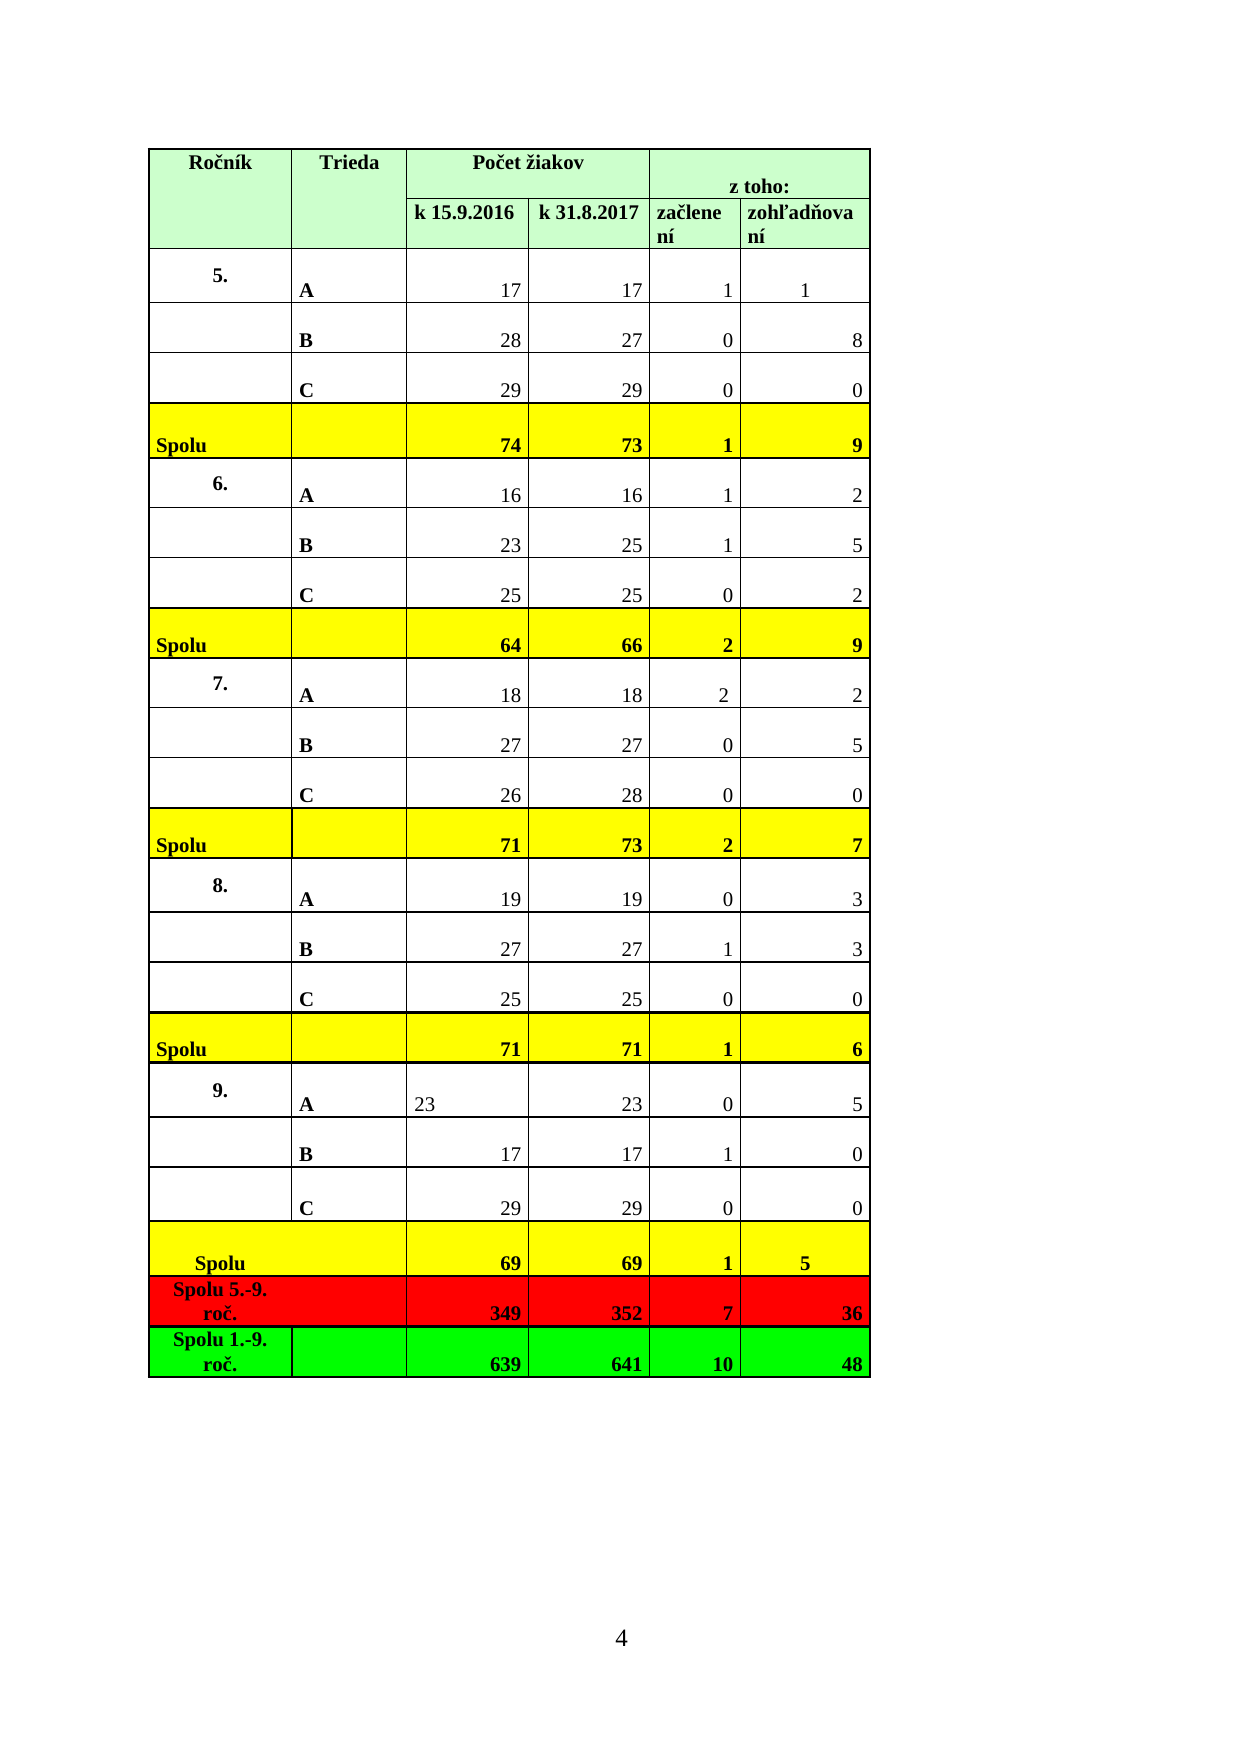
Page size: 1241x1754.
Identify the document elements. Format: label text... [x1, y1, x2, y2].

table_cell 27 [407, 708, 528, 757]
table_cell 23 [407, 508, 528, 557]
table_cell 0 [650, 859, 740, 911]
table_cell 0 [650, 708, 740, 757]
table_cell Spolu 1.-9. roč. [150, 1328, 291, 1376]
table_cell 5 [741, 708, 869, 757]
table_cell 3 [741, 913, 869, 961]
table_cell 2 [650, 809, 740, 857]
table_cell [292, 1277, 406, 1325]
table_cell 5. [150, 249, 291, 302]
table_cell 2 [650, 609, 740, 657]
table_cell 352 [529, 1277, 649, 1325]
table_cell 17 [529, 249, 649, 302]
table_cell 73 [529, 404, 649, 457]
table_cell 9 [741, 609, 869, 657]
table_cell 1 [650, 404, 740, 457]
table_cell B [292, 708, 406, 757]
table_cell 1 [650, 1222, 740, 1275]
table_cell 9. [150, 1064, 291, 1116]
table_cell 25 [529, 508, 649, 557]
table_header Počet žiakov [407, 150, 649, 198]
table_cell 8. [150, 859, 291, 911]
table_cell C [292, 353, 406, 402]
table_cell [293, 809, 406, 857]
table_cell 0 [650, 963, 740, 1011]
table_cell 1 [650, 1118, 740, 1166]
table_cell 641 [529, 1328, 649, 1376]
table_cell Spolu 5.-9. roč. [150, 1277, 292, 1325]
table_cell 639 [407, 1328, 528, 1376]
table_header z toho: [650, 150, 869, 198]
table_cell 5 [741, 508, 869, 557]
table_cell 2 [741, 459, 869, 507]
table_cell 7 [741, 809, 869, 857]
table_cell k 31.8.2017 [529, 199, 649, 248]
table_cell 28 [529, 758, 649, 807]
table_cell [293, 1328, 406, 1376]
table_cell 0 [741, 963, 869, 1011]
table_cell A [292, 249, 406, 302]
table_cell 18 [529, 659, 649, 707]
table_cell [292, 404, 406, 457]
table_cell 5 [741, 1222, 869, 1275]
table_cell 48 [741, 1328, 869, 1376]
table_cell 9 [741, 404, 869, 457]
table_cell 1 [650, 459, 740, 507]
table_cell 26 [407, 758, 528, 807]
table_cell 8 [741, 303, 869, 352]
table_cell 25 [529, 558, 649, 607]
table_header Trieda [292, 150, 406, 248]
table_cell [292, 1222, 406, 1275]
table_cell 18 [407, 659, 528, 707]
table_cell Spolu [150, 809, 291, 857]
table_cell 2 [741, 659, 869, 707]
table_cell 16 [407, 459, 528, 507]
table_cell 5 [741, 1064, 869, 1116]
table_cell 349 [407, 1277, 528, 1325]
table_cell 0 [650, 353, 740, 402]
table_cell 74 [407, 404, 528, 457]
table_cell 1 [741, 249, 869, 302]
table_cell B [292, 913, 406, 961]
table_cell 3 [741, 859, 869, 911]
table_cell 6 [741, 1014, 869, 1061]
table_cell [150, 353, 291, 402]
table_cell 36 [741, 1277, 869, 1325]
table_cell Spolu [150, 1014, 291, 1061]
table_cell 27 [407, 913, 528, 961]
table_cell B [292, 1118, 406, 1166]
table_cell [150, 963, 291, 1011]
table_cell Spolu [150, 404, 291, 457]
table_cell [292, 1014, 406, 1061]
table_cell [292, 609, 406, 657]
table_cell [150, 913, 291, 961]
table_cell 25 [407, 963, 528, 1011]
table_cell 29 [407, 353, 528, 402]
table_cell Spolu [150, 609, 291, 657]
table_cell 19 [407, 859, 528, 911]
table_cell 17 [407, 249, 528, 302]
table_cell [150, 1118, 291, 1166]
table_cell C [292, 1168, 406, 1220]
table_cell 25 [407, 558, 528, 607]
table_cell zohľadňovaní [741, 199, 869, 248]
table_cell 69 [407, 1222, 528, 1275]
table_header Ročník [150, 150, 291, 248]
table_cell 0 [650, 1064, 740, 1116]
table_cell A [292, 859, 406, 911]
table_cell 27 [529, 913, 649, 961]
table_cell 7. [150, 659, 291, 707]
table_cell 71 [529, 1014, 649, 1061]
table_cell 0 [741, 353, 869, 402]
table_cell 71 [407, 1014, 528, 1061]
table_cell A [292, 459, 406, 507]
table_cell 1 [650, 249, 740, 302]
table_cell 0 [650, 758, 740, 807]
table_cell 25 [529, 963, 649, 1011]
table_cell 0 [650, 303, 740, 352]
table_cell [150, 508, 291, 557]
table_cell začlenení [650, 199, 740, 248]
table_cell [150, 708, 291, 757]
table_cell 1 [650, 913, 740, 961]
table_cell 16 [529, 459, 649, 507]
table_cell 17 [407, 1118, 528, 1166]
table_cell 2 [741, 558, 869, 607]
table_cell 23 [407, 1064, 528, 1116]
table_cell 1 [650, 508, 740, 557]
table_cell [150, 558, 291, 607]
table_cell 2 [650, 659, 740, 707]
table_cell 7 [650, 1277, 740, 1325]
table_cell 0 [741, 1168, 869, 1220]
table_cell 17 [529, 1118, 649, 1166]
table_cell 66 [529, 609, 649, 657]
table_cell k 15.9.2016 [407, 199, 528, 248]
table_cell A [292, 1064, 406, 1116]
table_cell 29 [407, 1168, 528, 1220]
table_cell 27 [529, 303, 649, 352]
table_cell C [292, 963, 406, 1011]
table_cell C [292, 758, 406, 807]
table_cell A [292, 659, 406, 707]
table_cell 10 [650, 1328, 740, 1376]
table_cell [150, 758, 291, 807]
table_cell 71 [407, 809, 528, 857]
table_cell 29 [529, 353, 649, 402]
table_cell 6. [150, 459, 291, 507]
table_cell B [292, 508, 406, 557]
table_cell 27 [529, 708, 649, 757]
table_cell C [292, 558, 406, 607]
table_cell 0 [650, 1168, 740, 1220]
table_cell 0 [741, 1118, 869, 1166]
table_cell 0 [650, 558, 740, 607]
table_cell 64 [407, 609, 528, 657]
table_cell 28 [407, 303, 528, 352]
table_cell 19 [529, 859, 649, 911]
table_cell B [292, 303, 406, 352]
table_cell 29 [529, 1168, 649, 1220]
table_cell 69 [529, 1222, 649, 1275]
table_cell 23 [529, 1064, 649, 1116]
table_cell 1 [650, 1014, 740, 1061]
table_cell Spolu [150, 1222, 292, 1275]
table_cell 73 [529, 809, 649, 857]
table_cell [150, 303, 291, 352]
table_cell 0 [741, 758, 869, 807]
table_cell [150, 1168, 291, 1220]
